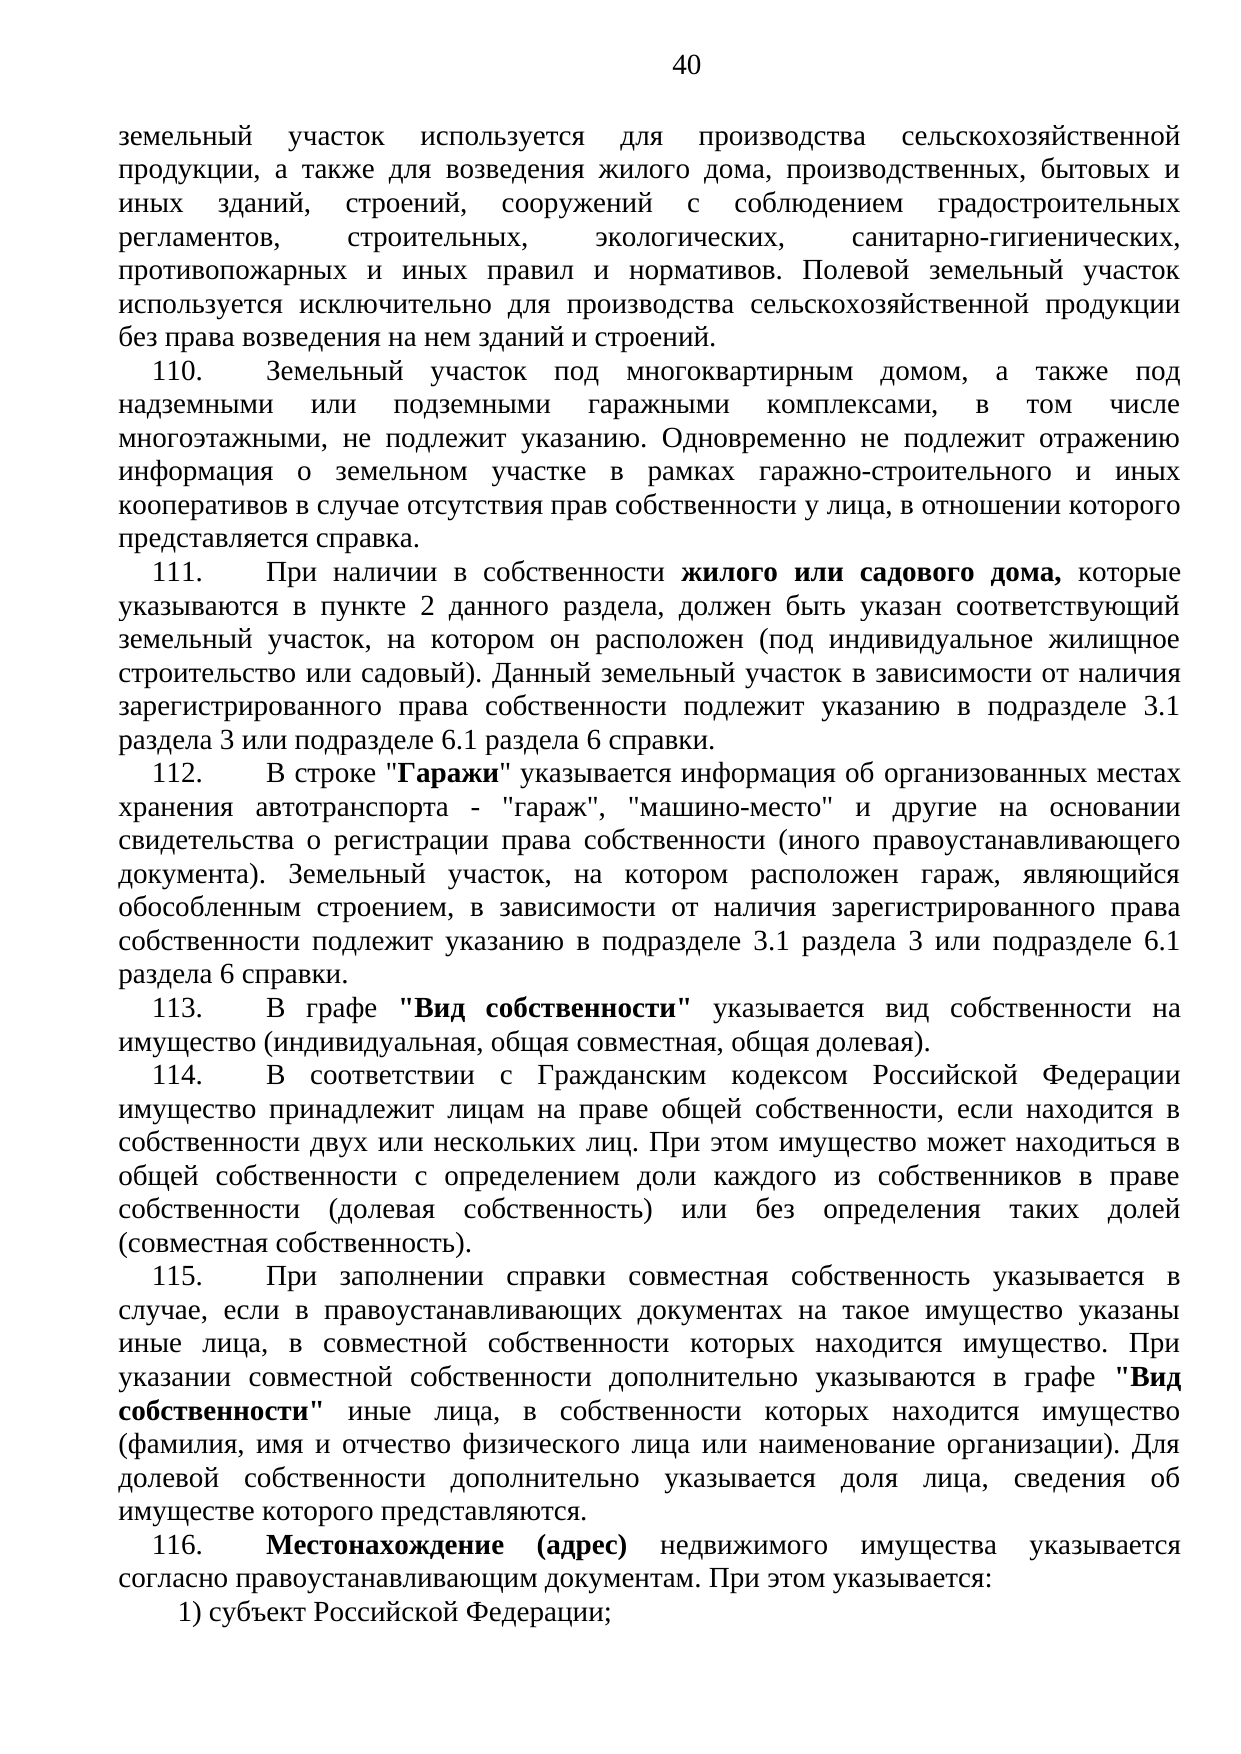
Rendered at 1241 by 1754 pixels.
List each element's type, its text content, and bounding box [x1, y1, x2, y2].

list При наличии в собственности жилого или садового дома, которые указываются в пункте 2 данного раздела, должен быть указан соответствующий земельный участок, на котором он расположен (под индивидуальное жилищное строительство или садовый). Данный земельный участок в зависимости от наличия зарегистрированного права собственности подлежит указанию в подразделе 3.1 раздела 3 или подразделе 6.1 раздела 6 справки. [118, 655, 1181, 755]
list Земельный участок под многоквартирным домом, а также под надземными или подземными гаражными комплексами, в том числе многоэтажными, не подлежит указанию. Одновременно не подлежит отражению информация о земельном участке в рамках гаражно-строительного и иных кооперативов в случае отсутствия прав собственности у лица, в отношении которого представляется справка. [118, 353, 1181, 554]
text 1) субъект Российской Федерации; [118, 1594, 1181, 1627]
list В соответствии с Гражданским кодексом Российской Федерации имущество принадлежит лицам на праве общей собственности, если находится в собственности двух или нескольких лиц. При этом имущество может находиться в общей собственности с определением доли каждого из собственников в праве собственности (долевая собственность) или без определения таких долей (совместная собственность). [118, 1057, 1181, 1258]
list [118, 118, 1181, 353]
list В строке "Гаражи" указывается информация об организованных местах хранения автотранспорта - "гараж", "машино-место" и другие на основании свидетельства о регистрации права собственности (иного правоустанавливающего документа). Земельный участок, на котором расположен гараж, являющийся обособленным строением, в зависимости от наличия зарегистрированного права собственности подлежит указанию в подразделе 3.1 раздела 3 или подразделе 6.1 раздела 6 справки. [118, 755, 1181, 990]
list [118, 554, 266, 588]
list При заполнении справки совместная собственность указывается в случае, если в правоустанавливающих документах на такое имущество указаны иные лица, в совместной собственности которых находится имущество. При указании совместной собственности дополнительно указываются в графе "Вид собственности" иные лица, в собственности которых находится имущество (фамилия, имя и отчество физического лица или наименование организации). Для долевой собственности дополнительно указывается доля лица, сведения об имуществе которого представляются. [118, 1258, 1181, 1527]
list В графе "Вид собственности" указывается вид собственности на имущество (индивидуальная, общая совместная, общая долевая). [118, 990, 1181, 1057]
list Местонахождение (адрес) недвижимого имущества указывается согласно правоустанавливающим документам. При этом указывается: [118, 1527, 1181, 1594]
